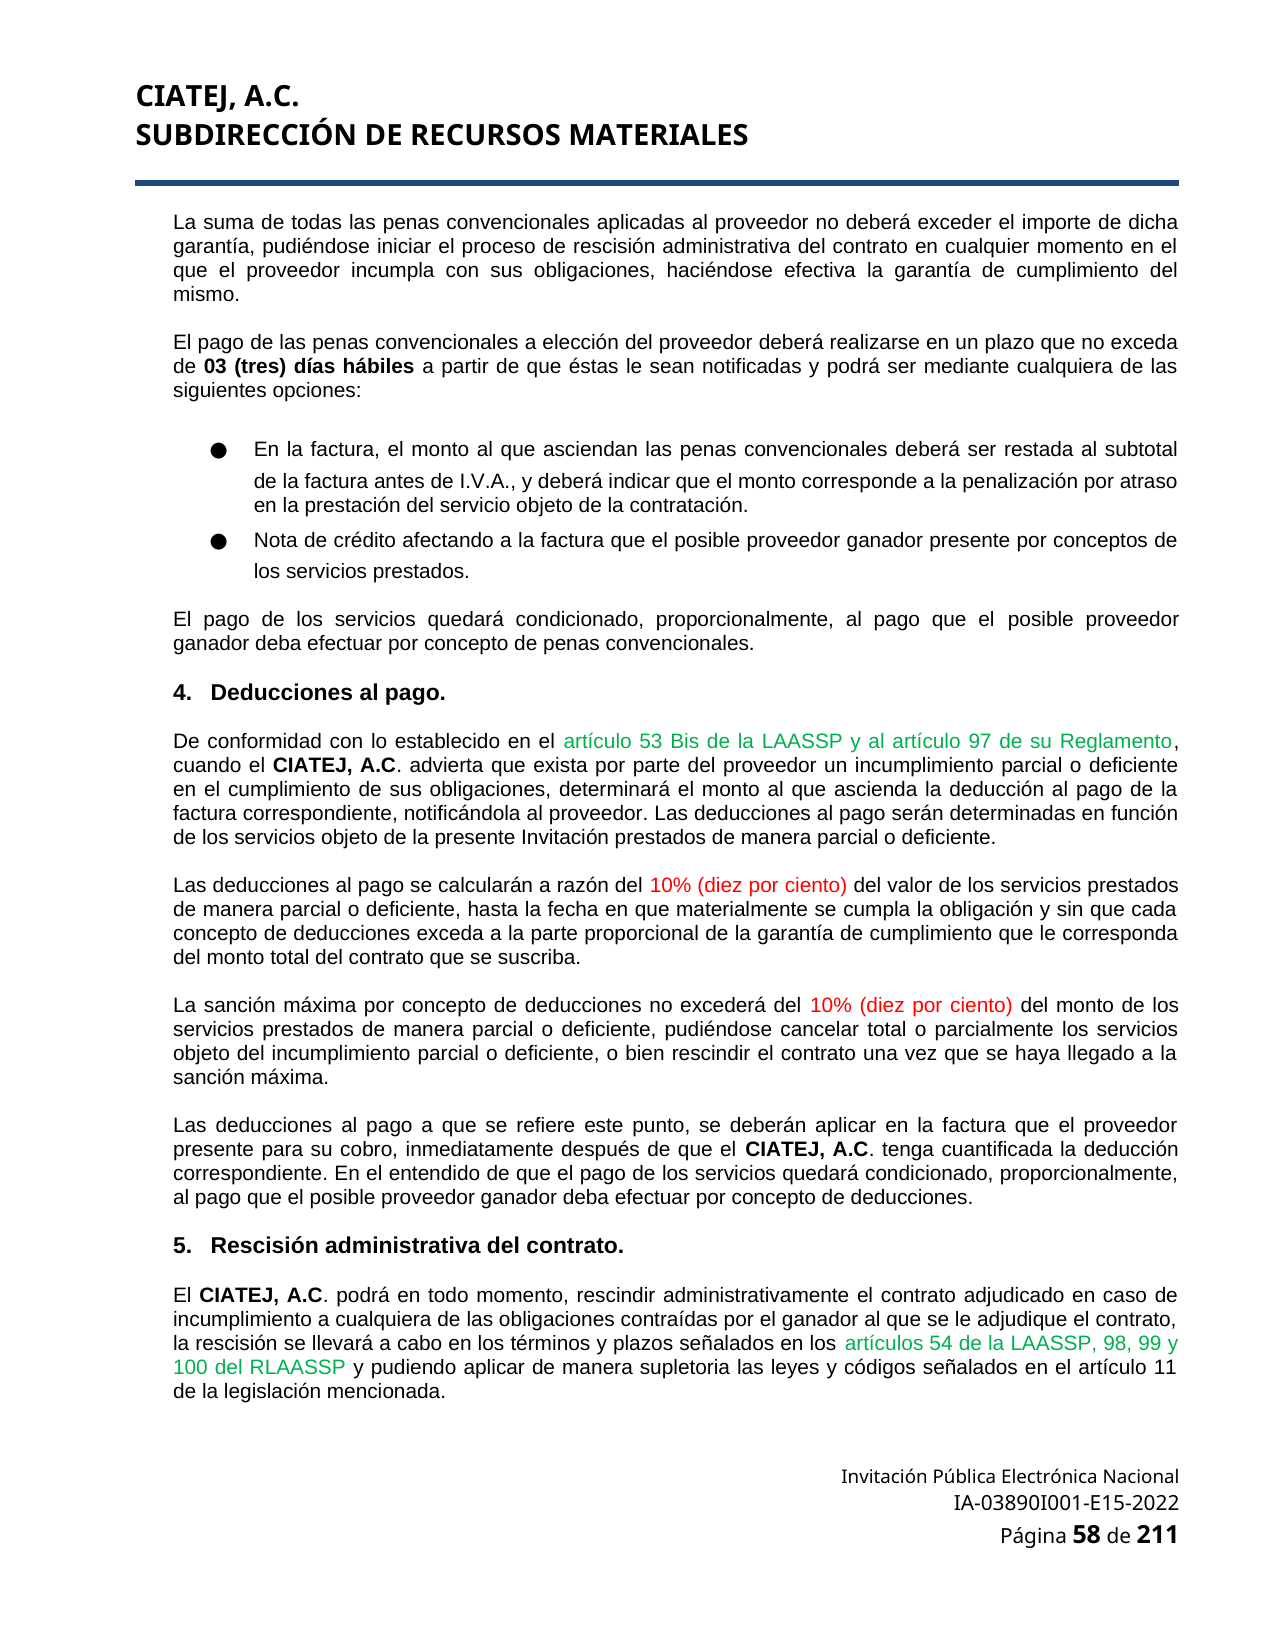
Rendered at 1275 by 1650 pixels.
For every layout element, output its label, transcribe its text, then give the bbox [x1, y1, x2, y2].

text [173, 210, 1179, 306]
list Deducciones al pago. [173, 679, 1179, 705]
text El CIATEJ, A.C. podrá en todo momento, rescindir administrativamente el contrato adjudicado en caso de incumplimiento a cualquiera de las obligaciones contraídas por el ganador al que se le adjudique el contrato, la rescisión se llevará a cabo en los términos y plazos señalados en los artículos 54 de la LAASSP, 98, 99 y 100 del RLAASSP y pudiendo aplicar de manera supletoria las leyes y códigos señalados en el artículo 11 de la legislación mencionada. [173, 1283, 1179, 1402]
list Rescisión administrativa del contrato. [173, 1232, 1179, 1259]
text El pago de los servicios quedará condicionado, proporcionalmente, al pago que el posible proveedor ganador deba efectuar por concepto de penas convencionales. [173, 607, 1179, 655]
text Las deducciones al pago se calcularán a razón del 10% (diez por ciento) del valor de los servicios prestados de manera parcial o deficiente, hasta la fecha en que materialmente se cumpla la obligación y sin que cada concepto de deducciones exceda a la parte proporcional de la garantía de cumplimiento que le corresponda del monto total del contrato que se suscriba. [173, 873, 1179, 969]
text Las deducciones al pago a que se refiere este punto, se deberán aplicar en la factura que el proveedor presente para su cobro, inmediatamente después de que el CIATEJ, A.C. tenga cuantificada la deducción correspondiente. En el entendido de que el pago de los servicios quedará condicionado, proporcionalmente, al pago que el posible proveedor ganador deba efectuar por concepto de deducciones. [173, 1113, 1179, 1208]
text La sanción máxima por concepto de deducciones no excederá del 10% (diez por ciento) del monto de los servicios prestados de manera parcial o deficiente, pudiéndose cancelar total o parcialmente los servicios objeto del incumplimiento parcial o deficiente, o bien rescindir el contrato una vez que se haya llegado a la sanción máxima. [173, 993, 1179, 1089]
list Nota de crédito afectando a la factura que el posible proveedor ganador presente por conceptos de los servicios prestados. [209, 516, 1179, 583]
text El pago de las penas convencionales a elección del proveedor deberá realizarse en un plazo que no exceda de 03 (tres) días hábiles a partir de que éstas le sean notificadas y podrá ser mediante cualquiera de las siguientes opciones: [173, 330, 1179, 402]
text De conformidad con lo establecido en el artículo 53 Bis de la LAASSP y al artículo 97 de su Reglamento, cuando el CIATEJ, A.C. advierta que exista por parte del proveedor un incumplimiento parcial o deficiente en el cumplimiento de sus obligaciones, determinará el monto al que ascienda la deducción al pago de la factura correspondiente, notificándola al proveedor. Las deducciones al pago serán determinadas en función de los servicios objeto de la presente Invitación prestados de manera parcial o deficiente. [173, 729, 1179, 849]
list En la factura, el monto al que asciendan las penas convencionales deberá ser restada al subtotal de la factura antes de I.V.A., y deberá indicar que el monto corresponde a la penalización por atraso en la prestación del servicio objeto de la contratación. [209, 426, 1179, 516]
